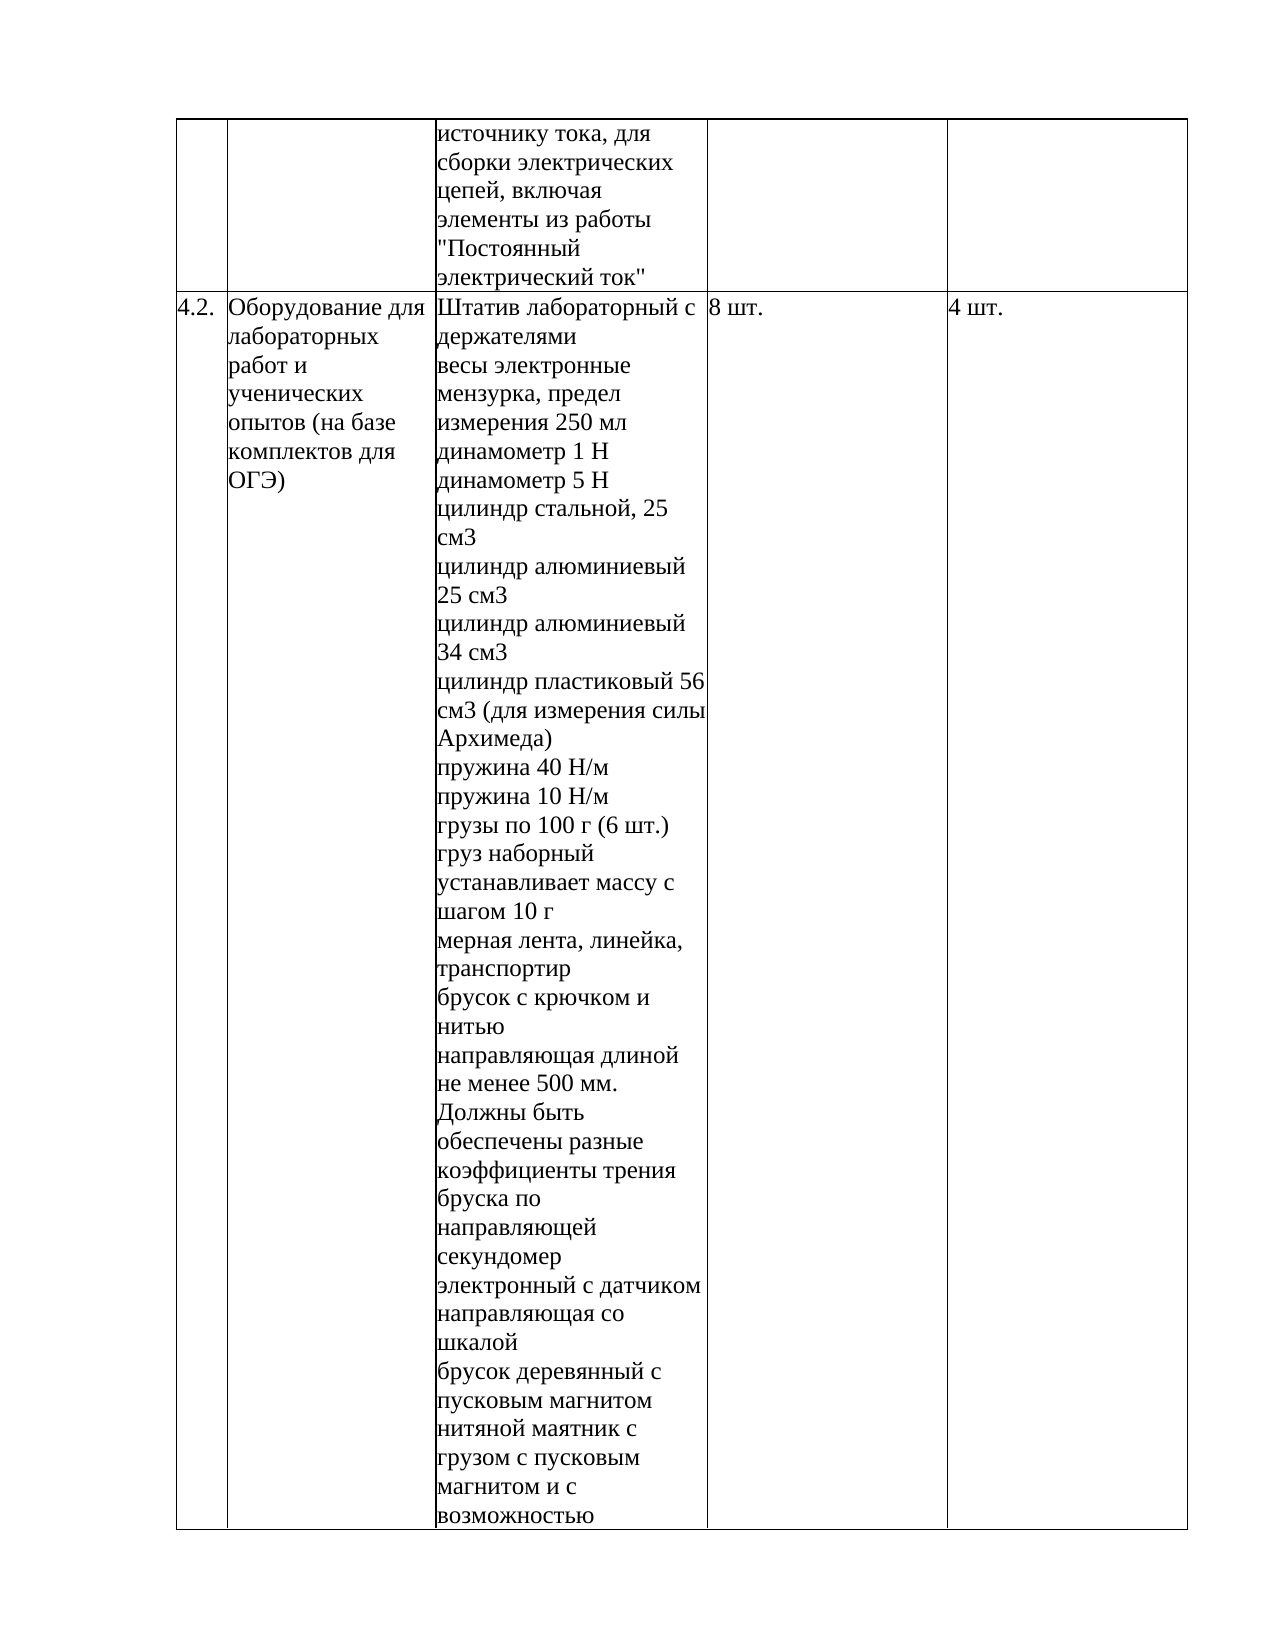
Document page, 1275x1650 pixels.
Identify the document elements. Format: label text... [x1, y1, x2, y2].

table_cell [437, 292, 707, 1528]
table_cell 4 шт. [948, 292, 1187, 1528]
table_cell 4.2. [177, 292, 227, 1528]
table_cell [177, 120, 227, 291]
table_cell 8 шт. [708, 292, 947, 1528]
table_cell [437, 120, 707, 291]
table_cell [708, 120, 947, 291]
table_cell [228, 292, 435, 1528]
table_cell [948, 120, 1187, 291]
table_cell [228, 120, 435, 291]
